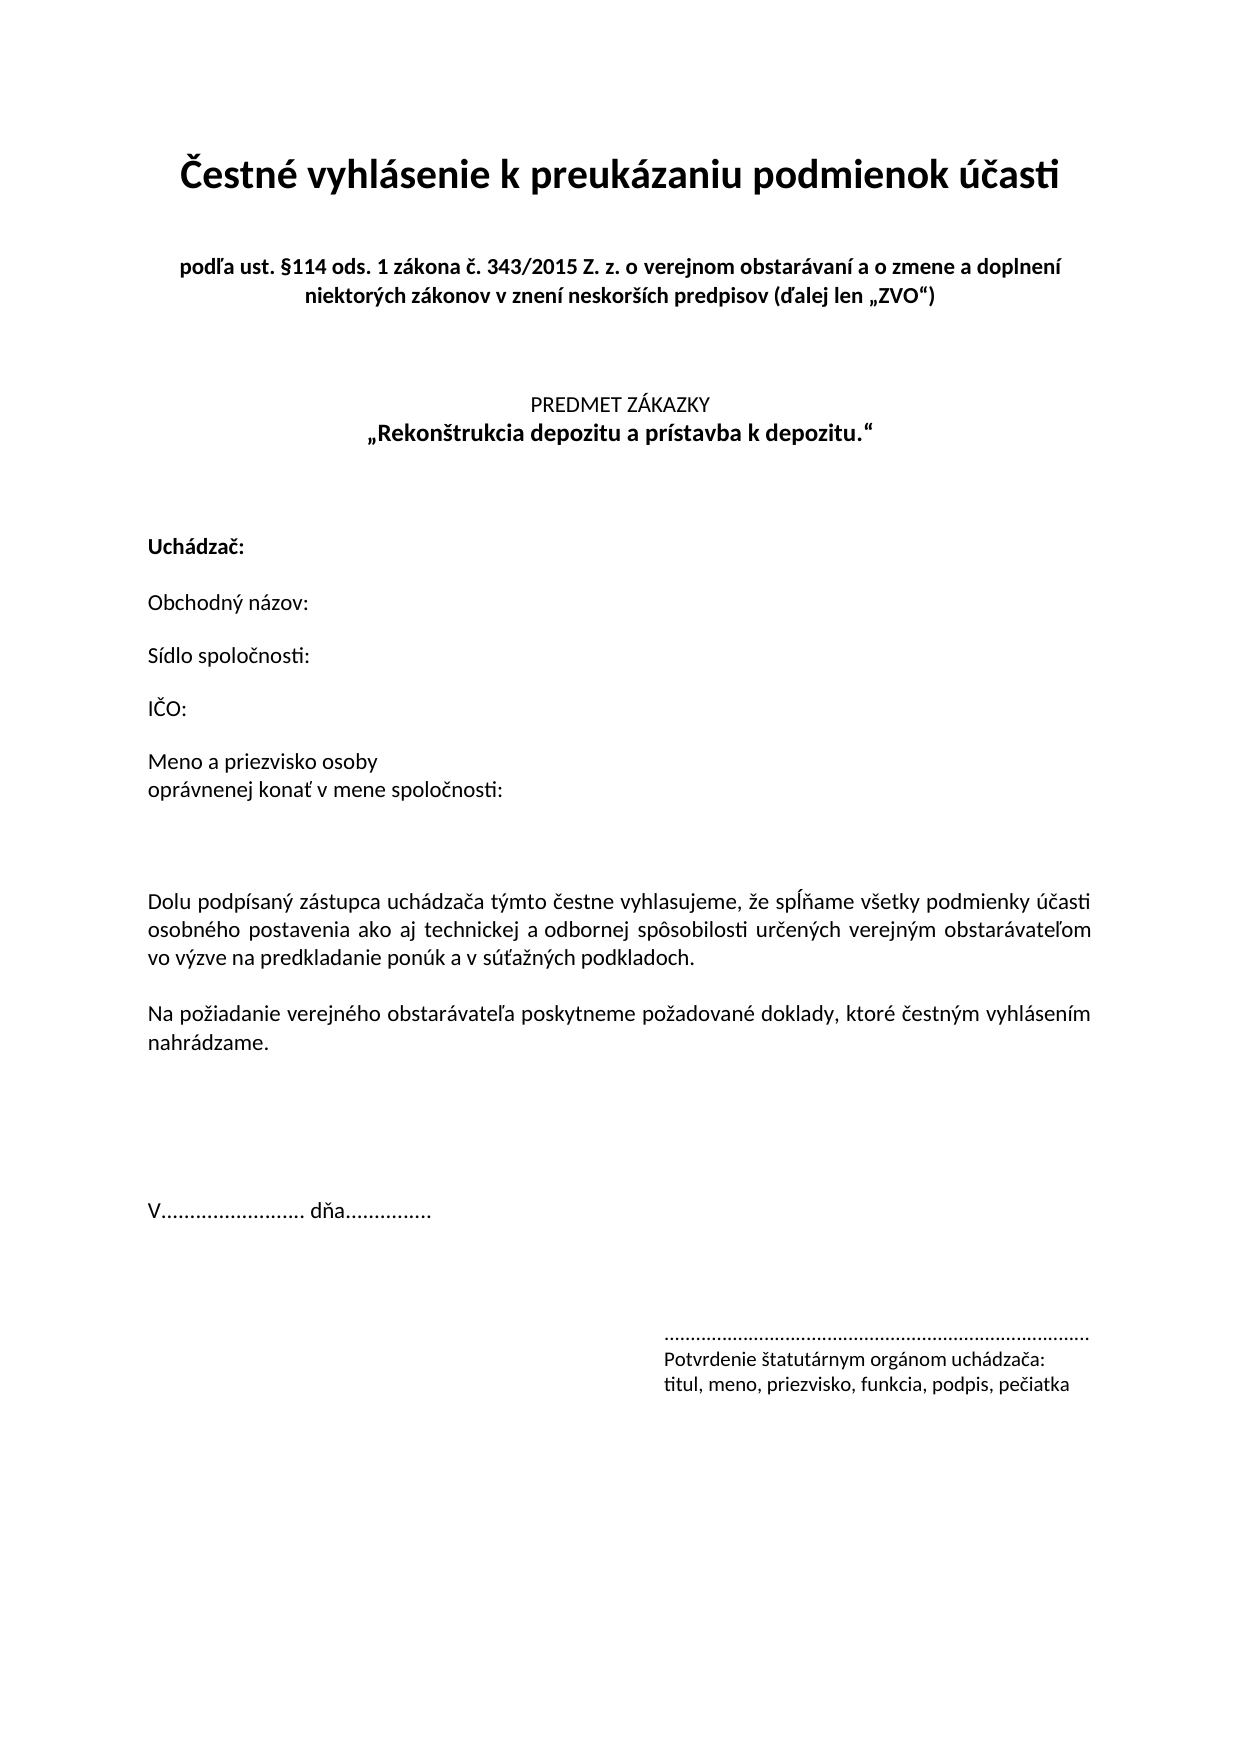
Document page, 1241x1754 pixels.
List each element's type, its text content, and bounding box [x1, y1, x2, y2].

text V......................... dňa............... [148, 1196, 1093, 1224]
text podľa ust. §114 ods. 1 zákona č. 343/2015 Z. z. o verejnom obstarávaní a o zmene a doplnení niektorých zákonov v znení neskorších predpisov (ďalej len „ZVO“) [148, 252, 1093, 309]
text ................................................................................. [590, 1299, 1093, 1346]
text Dolu podpísaný zástupca uchádzača týmto čestne vyhlasujeme, že spĺňame všetky podmienky účasti osobného postavenia ako aj technickej a odbornej spôsobilosti určených verejným obstarávateľom vo výzve na predkladanie ponúk a v súťažných podkladoch. [148, 887, 1093, 972]
text titul, meno, priezvisko, funkcia, podpis, pečiatka [590, 1372, 1093, 1397]
text Na požiadanie verejného obstarávateľa poskytneme požadované doklady, ktoré čestným vyhlásením nahrádzame. [148, 999, 1093, 1056]
text oprávnenej konať v mene spoločnosti: [148, 775, 1093, 803]
text „Rekonštrukcia depozitu a prístavba k depozitu.“ [148, 419, 1093, 447]
text Obchodný názov: [148, 588, 1093, 616]
text Čestné vyhlásenie k preukázaniu podmienok účasti [148, 148, 1093, 198]
text Meno a priezvisko osoby [148, 747, 1093, 775]
text Potvrdenie štatutárnym orgánom uchádzača: [148, 1346, 1093, 1372]
text Uchádzač: [148, 531, 1093, 560]
text Sídlo spoločnosti: [148, 641, 1093, 669]
text predmet zákazky [148, 390, 1093, 419]
text IČO: [148, 694, 1093, 722]
